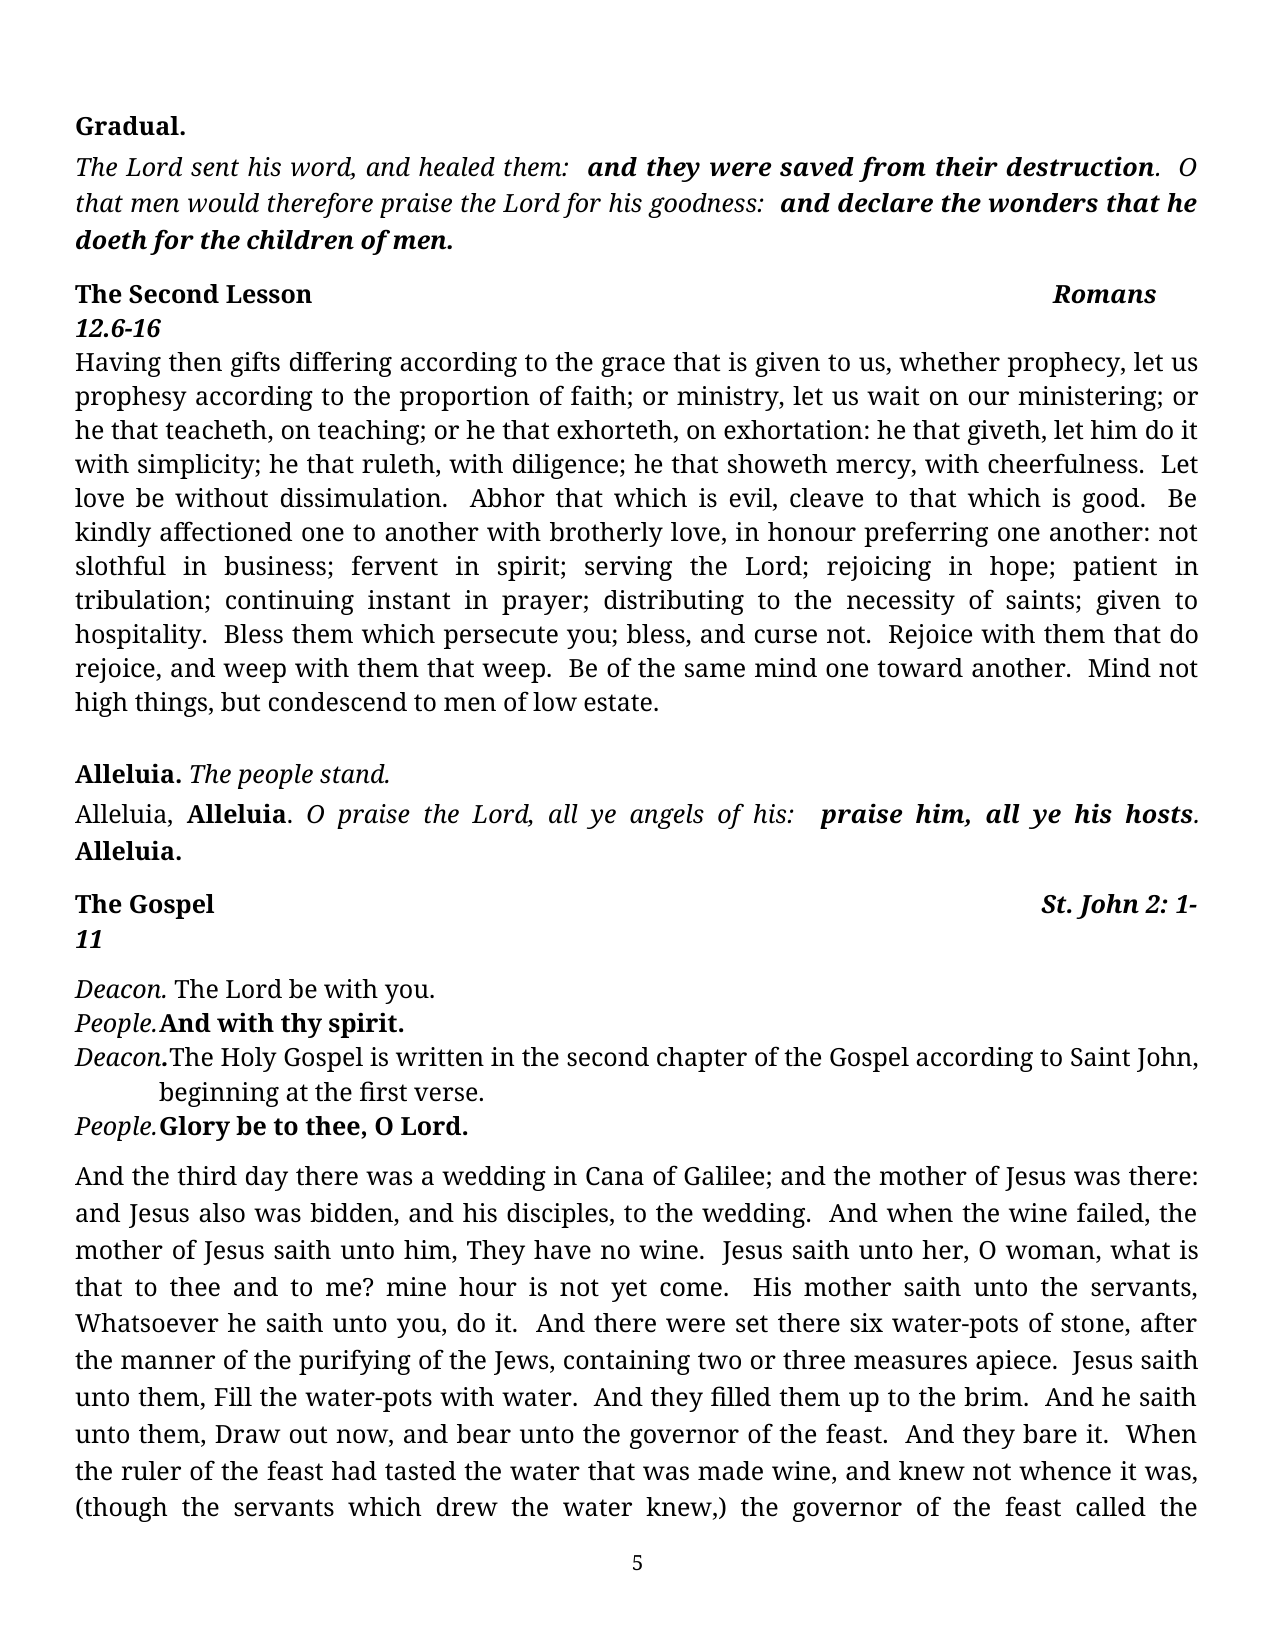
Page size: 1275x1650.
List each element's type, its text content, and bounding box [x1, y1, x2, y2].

text Having then gifts differing according to the grace that is given to us, whether prophecy, let us prophesy according to the proportion of faith; or ministry, let us wait on our ministering; or he that teacheth, on teaching; or he that exhorteth, on exhortation: he that giveth, let him do it with simplicity; he that ruleth, with diligence; he that showeth mercy, with cheerfulness. Let love be without dissimulation. Abhor that which is evil, cleave to that which is good. Be kindly affectioned one to another with brotherly love, in honour preferring one another: not slothful in business; fervent in spirit; serving the Lord; rejoicing in hope; patient in tribulation; continuing instant in prayer; distributing to the necessity of saints; given to hospitality. Bless them which persecute you; bless, and curse not. Rejoice with them that do rejoice, and weep with them that weep. Be of the same mind one toward another. Mind not high things, but condescend to men of low estate. [75, 344, 1200, 719]
text Gradual. [75, 109, 1200, 143]
text Alleluia. The people stand. [75, 757, 1200, 791]
text The Gospel St. John 2: 1-11 [75, 887, 1200, 955]
text Deacon. The Holy Gospel is written in the second chapter of the Gospel according to Saint John, beginning at the first verse. [75, 1040, 1200, 1108]
text The Second Lesson Romans 12.6-16 [75, 276, 1200, 344]
text The Lord sent his word, and healed them: and they were saved from their destruction. O that men would therefore praise the Lord for his goodness: and declare the wonders that he doeth for the children of men. [75, 149, 1200, 257]
text Deacon. The Lord be with you. [75, 972, 1200, 1006]
text Alleluia, Alleluia. O praise the Lord, all ye angels of his: praise him, all ye his hosts. Alleluia. [75, 797, 1200, 868]
text People. Glory be to thee, O Lord. [75, 1108, 1200, 1142]
text People. And with thy spirit. [75, 1006, 1200, 1040]
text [75, 1159, 1200, 1524]
